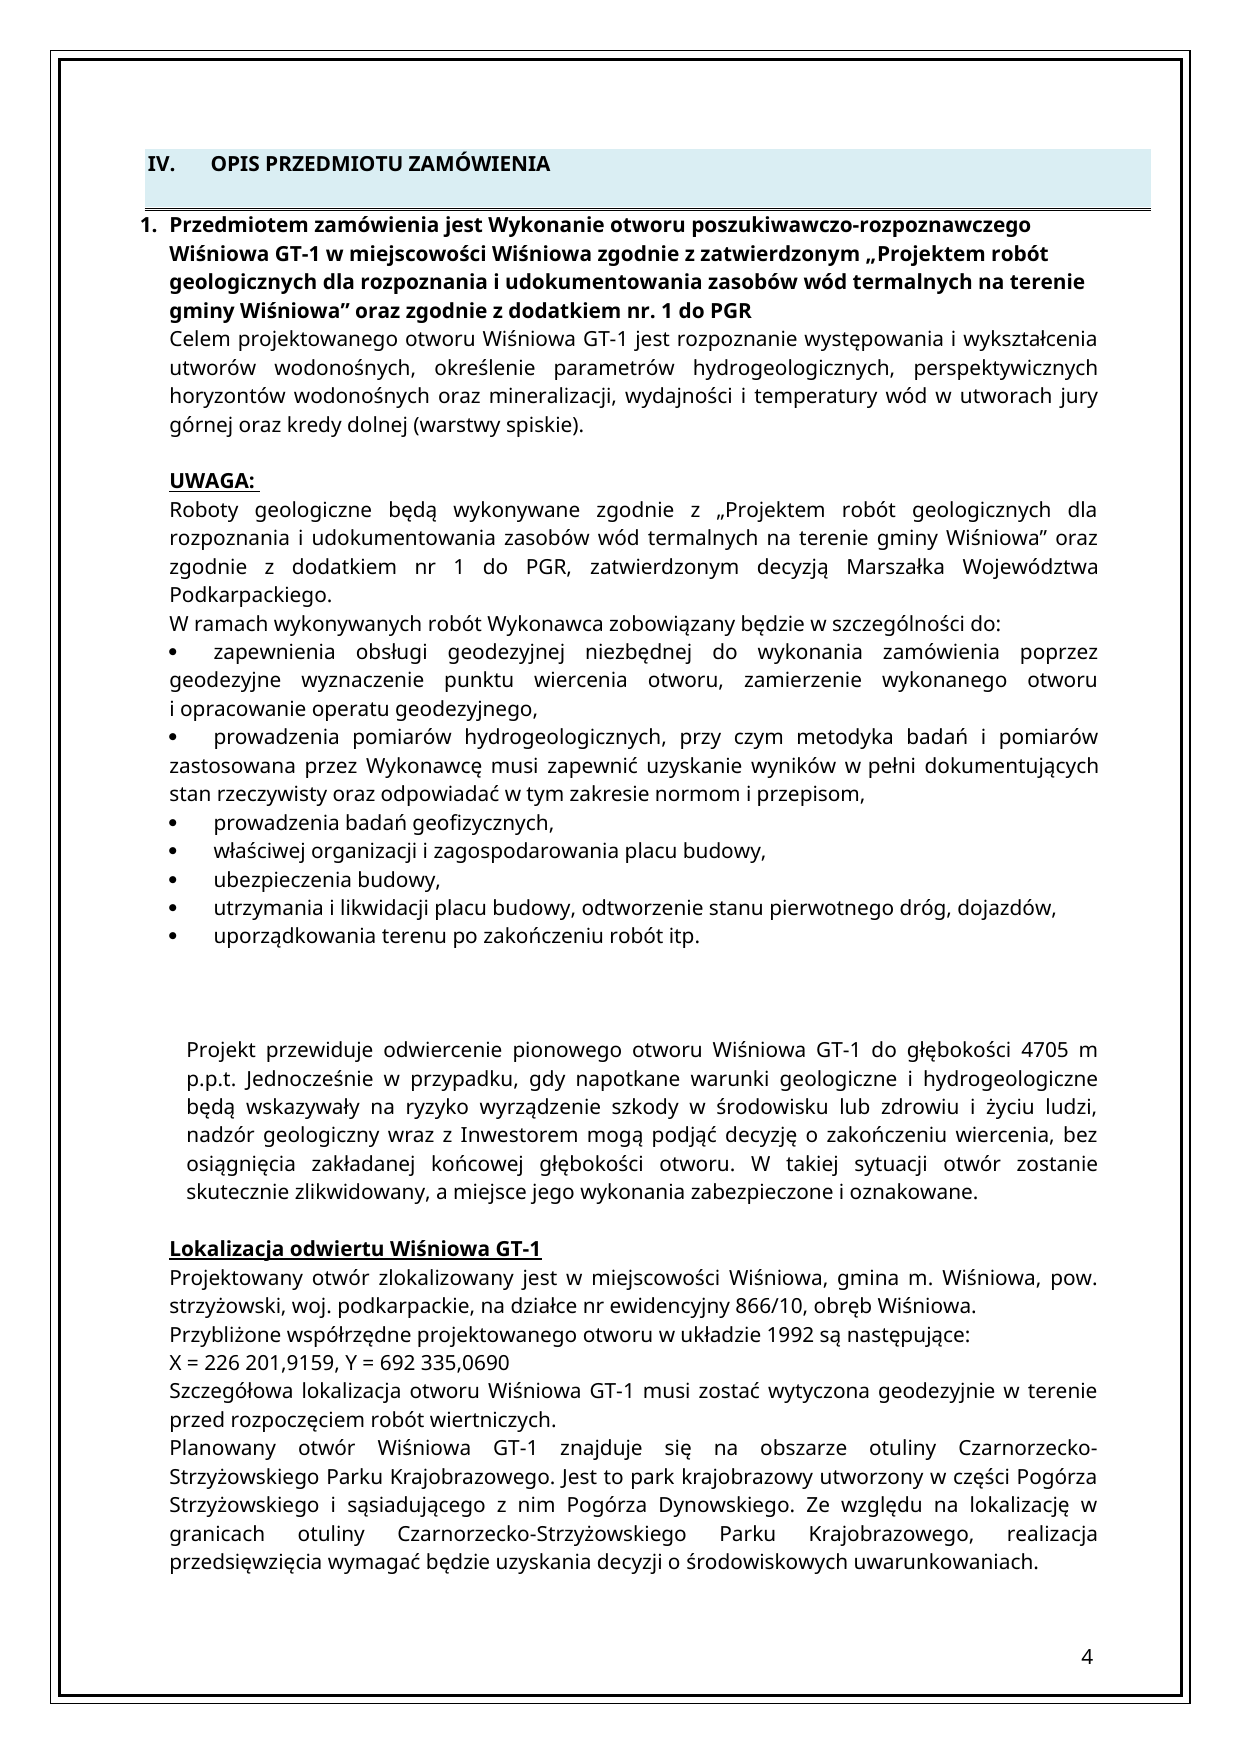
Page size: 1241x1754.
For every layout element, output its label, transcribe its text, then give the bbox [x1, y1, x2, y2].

list uporządkowania terenu po zakończeniu robót itp. [169, 922, 1099, 950]
text UWAGA: [169, 467, 1099, 495]
table_header OPIS PRZEDMIOTU ZAMÓWIENIA [196, 149, 1151, 207]
list ubezpieczenia budowy, [169, 865, 1099, 893]
text Projektowany otwór zlokalizowany jest w miejscowości Wiśniowa, gmina m. Wiśniowa, pow. strzyżowski, woj. podkarpackie, na działce nr ewidencyjny 866/10, obręb Wiśniowa. [169, 1263, 1099, 1320]
text Projekt przewiduje odwiercenie pionowego otworu Wiśniowa GT-1 do głębokości 4705 m p.p.t. Jednocześnie w przypadku, gdy napotkane warunki geologiczne i hydrogeologiczne będą wskazywały na ryzyko wyrządzenie szkody w środowisku lub zdrowiu i życiu ludzi, nadzór geologiczny wraz z Inwestorem mogą podjąć decyzję o zakończeniu wiercenia, bez osiągnięcia zakładanej końcowej głębokości otworu. W takiej sytuacji otwór zostanie skutecznie zlikwidowany, a miejsce jego wykonania zabezpieczone i oznakowane. [186, 1035, 1099, 1206]
text Szczegółowa lokalizacja otworu Wiśniowa GT-1 musi zostać wytyczona geodezyjnie w terenie przed rozpoczęciem robót wiertniczych. [169, 1377, 1099, 1433]
list właściwej organizacji i zagospodarowania placu budowy, [169, 836, 1099, 865]
text X = 226 201,9159, Y = 692 335,0690 [169, 1348, 1099, 1377]
list utrzymania i likwidacji placu budowy, odtworzenie stanu pierwotnego dróg, dojazdów, [169, 893, 1099, 922]
text Przybliżone współrzędne projektowanego otworu w układzie 1992 są następujące: [169, 1320, 1099, 1348]
text Lokalizacja odwiertu Wiśniowa GT-1 [169, 1234, 1099, 1263]
list prowadzenia pomiarów hydrogeologicznych, przy czym metodyka badań i pomiarów zastosowana przez Wykonawcę musi zapewnić uzyskanie wyników w pełni dokumentujących stan rzeczywisty oraz odpowiadać w tym zakresie normom i przepisom, [169, 722, 1099, 808]
list Przedmiotem zamówienia jest Wykonanie otworu poszukiwawczo-rozpoznawczego Wiśniowa GT-1 w miejscowości Wiśniowa zgodnie z zatwierdzonym „Projektem robót geologicznych dla rozpoznania i udokumentowania zasobów wód termalnych na terenie gminy Wiśniowa” oraz zgodnie z dodatkiem nr. 1 do PGR [139, 211, 1099, 324]
text W ramach wykonywanych robót Wykonawca zobowiązany będzie w szczególności do: [169, 609, 1099, 637]
table_header IV. [145, 149, 196, 207]
text Celem projektowanego otworu Wiśniowa GT-1 jest rozpoznanie występowania i wykształcenia utworów wodonośnych, określenie parametrów hydrogeologicznych, perspektywicznych horyzontów wodonośnych oraz mineralizacji, wydajności i temperatury wód w utworach jury górnej oraz kredy dolnej (warstwy spiskie). [169, 324, 1099, 438]
list zapewnienia obsługi geodezyjnej niezbędnej do wykonania zamówienia poprzez geodezyjne wyznaczenie punktu wiercenia otworu, zamierzenie wykonanego otworu i opracowanie operatu geodezyjnego, [169, 637, 1099, 722]
text Roboty geologiczne będą wykonywane zgodnie z „Projektem robót geologicznych dla rozpoznania i udokumentowania zasobów wód termalnych na terenie gminy Wiśniowa” oraz zgodnie z dodatkiem nr 1 do PGR, zatwierdzonym decyzją Marszałka Województwa Podkarpackiego. [169, 495, 1099, 609]
text Planowany otwór Wiśniowa GT-1 znajduje się na obszarze otuliny Czarnorzecko-Strzyżowskiego Parku Krajobrazowego. Jest to park krajobrazowy utworzony w części Pogórza Strzyżowskiego i sąsiadującego z nim Pogórza Dynowskiego. Ze względu na lokalizację w granicach otuliny Czarnorzecko-Strzyżowskiego Parku Krajobrazowego, realizacja przedsięwzięcia wymagać będzie uzyskania decyzji o środowiskowych uwarunkowaniach. [169, 1433, 1099, 1576]
list prowadzenia badań geofizycznych, [169, 808, 1099, 836]
